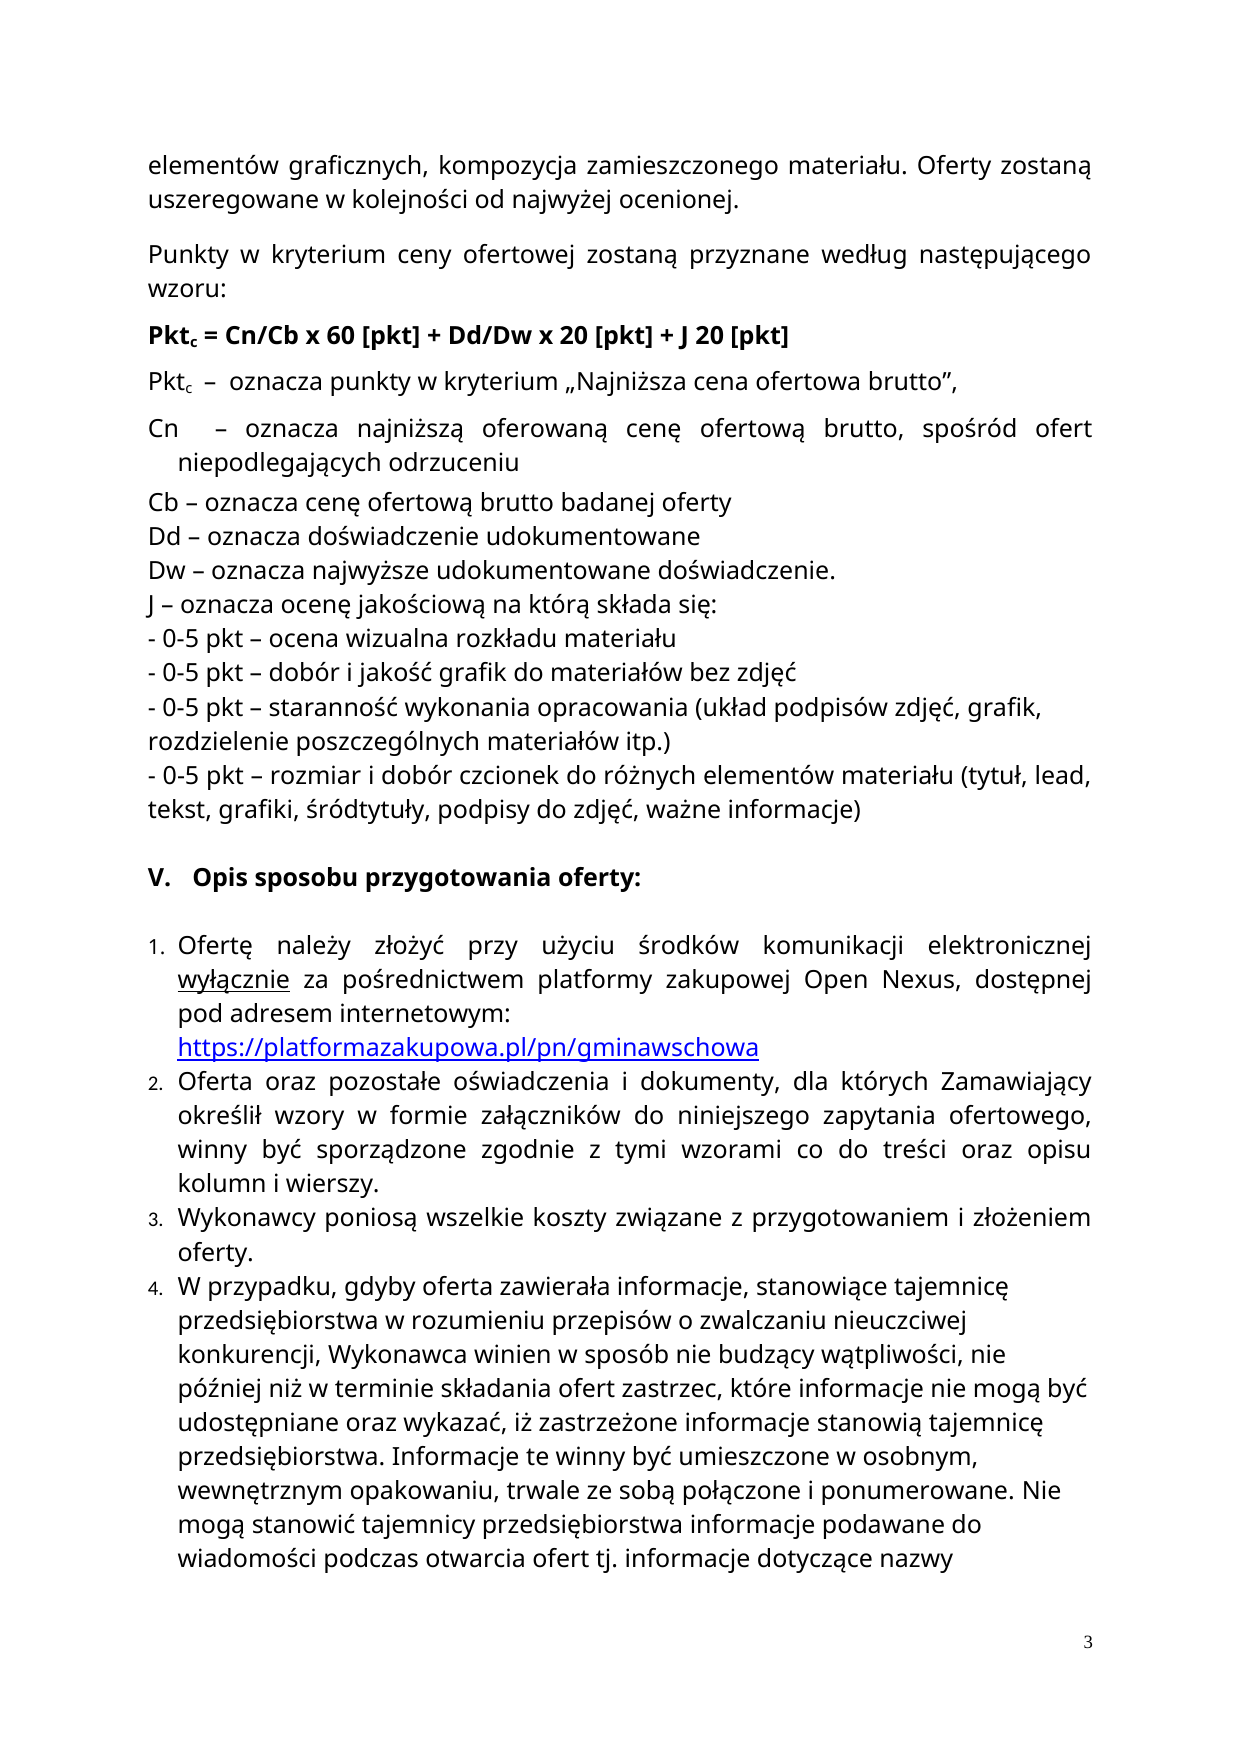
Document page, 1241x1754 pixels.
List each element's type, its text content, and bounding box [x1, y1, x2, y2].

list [148, 1268, 1092, 1575]
text - 0-5 pkt – rozmiar i dobór czcionek do różnych elementów materiału (tytuł, lead, tekst, grafiki, śródtytuły, podpisy do zdjęć, ważne informacje) [148, 757, 1092, 825]
text Cb – oznacza cenę ofertową brutto badanej oferty [148, 485, 1092, 519]
text - 0-5 pkt – ocena wizualna rozkładu materiału [148, 621, 1092, 655]
list Ofertę należy złożyć przy użyciu środków komunikacji elektronicznej wyłącznie za pośrednictwem platformy zakupowej Open Nexus, dostępnej pod adresem internetowym: [148, 928, 1092, 1030]
text Cn – oznacza najniższą oferowaną cenę ofertową brutto, spośród ofert niepodlegających odrzuceniu [148, 410, 1092, 478]
text Dd – oznacza doświadczenie udokumentowane [148, 519, 1092, 553]
text Pktc = Cn/Cb x 60 [pkt] + Dd/Dw x 20 [pkt] + J 20 [pkt] [148, 317, 1092, 351]
text https://platformazakupowa.pl/pn/gminawschowa [177, 1030, 1092, 1064]
text - 0-5 pkt – dobór i jakość grafik do materiałów bez zdjęć [148, 655, 1092, 689]
list Wykonawcy poniosą wszelkie koszty związane z przygotowaniem i złożeniem oferty. [148, 1200, 1092, 1268]
text J – oznacza ocenę jakościową na którą składa się: [148, 587, 1092, 621]
text Punkty w kryterium ceny ofertowej zostaną przyznane według następującego wzoru: [148, 237, 1092, 305]
text - 0-5 pkt – staranność wykonania opracowania (układ podpisów zdjęć, grafik, rozdzielenie poszczególnych materiałów itp.) [148, 689, 1092, 757]
list Opis sposobu przygotowania oferty: [148, 859, 1092, 893]
text Pktc – oznacza punkty w kryterium „Najniższa cena ofertowa brutto”, [148, 364, 1092, 398]
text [148, 148, 1092, 216]
text Dw – oznacza najwyższe udokumentowane doświadczenie. [148, 553, 1092, 587]
list Oferta oraz pozostałe oświadczenia i dokumenty, dla których Zamawiający określił wzory w formie załączników do niniejszego zapytania ofertowego, winny być sporządzone zgodnie z tymi wzorami co do treści oraz opisu kolumn i wierszy. [148, 1064, 1092, 1200]
